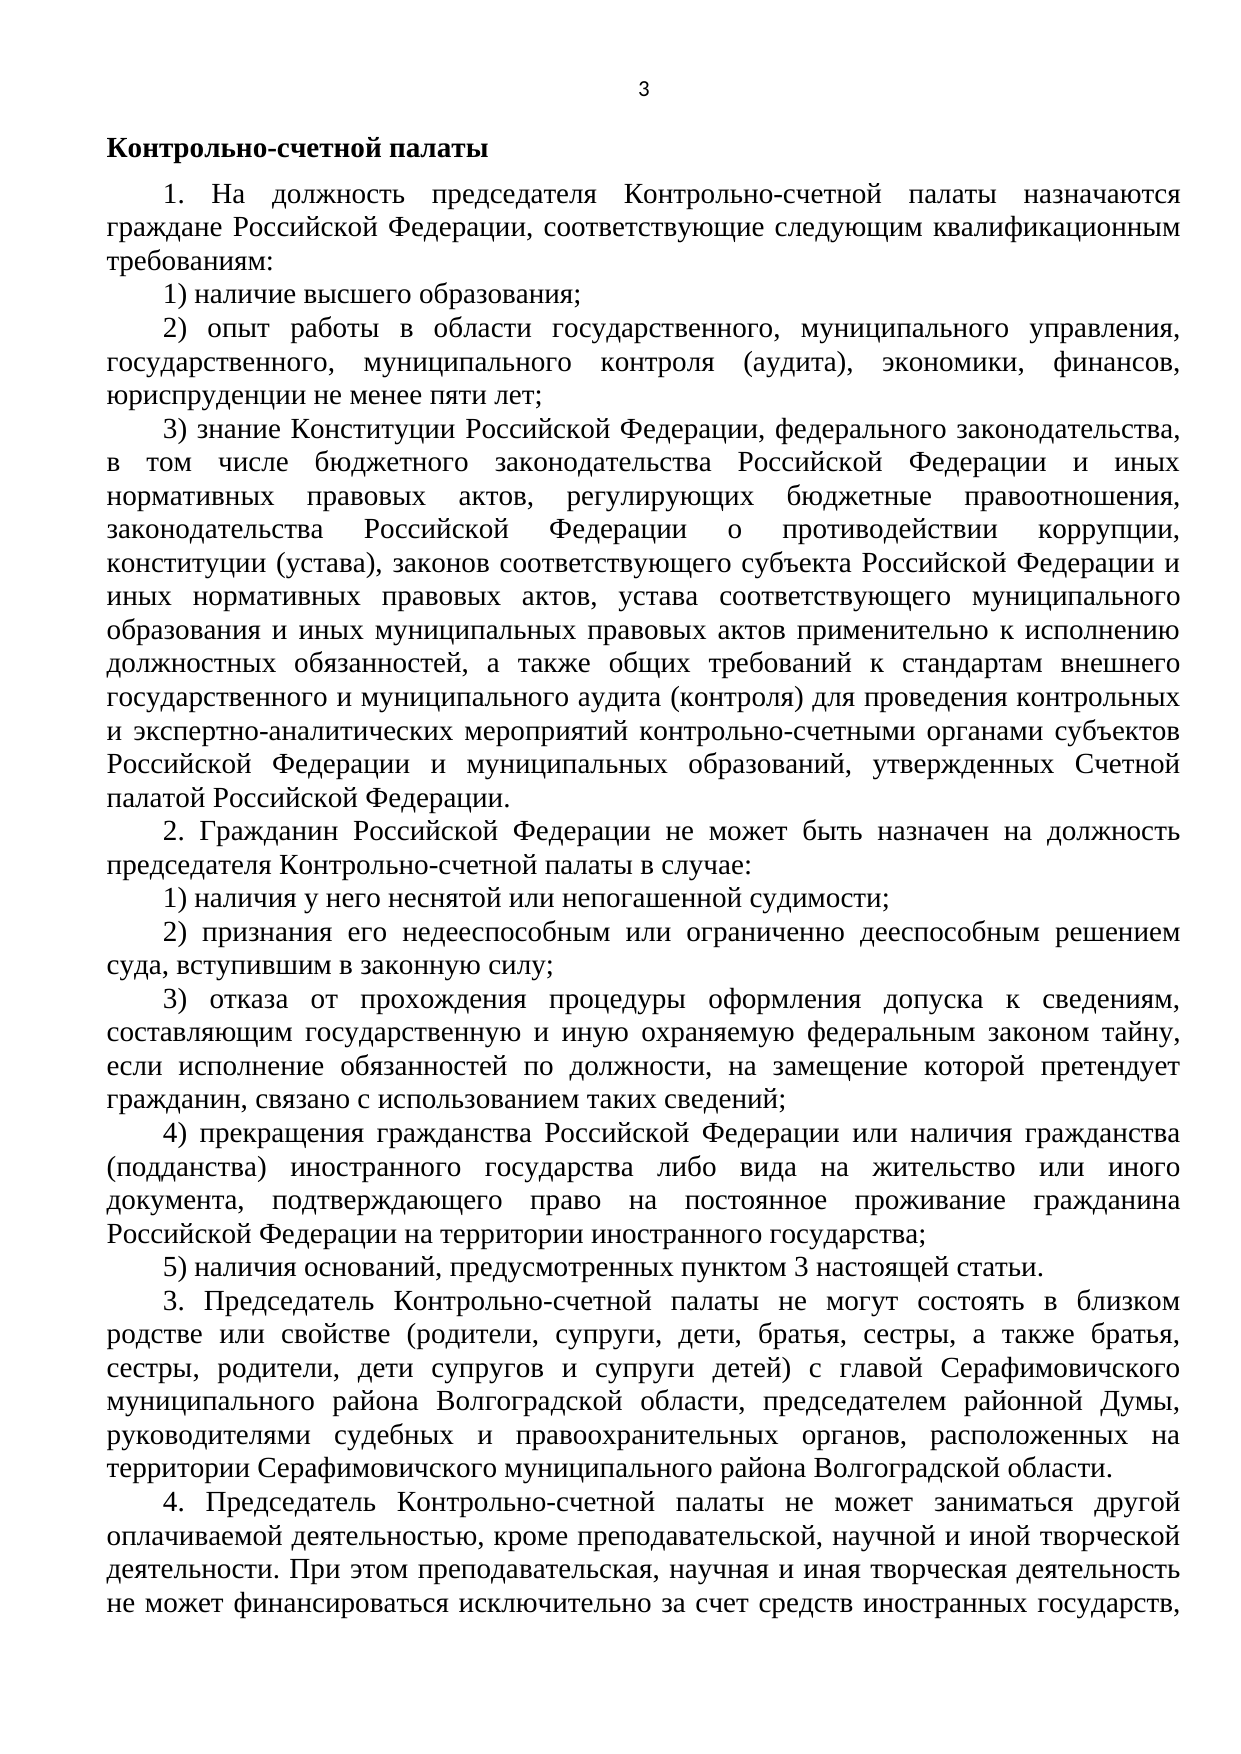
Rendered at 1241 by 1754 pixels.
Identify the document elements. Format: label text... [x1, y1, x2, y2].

text 1) наличия у него неснятой или непогашенной судимости; [106, 880, 1181, 914]
text 4) прекращения гражданства Российской Федерации или наличия гражданства (подданства) иностранного государства либо вида на жительство или иного документа, подтверждающего право на постоянное проживание гражданина Российской Федерации на территории иностранного государства; [106, 1115, 1181, 1249]
text 1) наличие высшего образования; [106, 277, 1181, 310]
text 3) знание Конституции Российской Федерации, федерального законодательства, в том числе бюджетного законодательства Российской Федерации и иных нормативных правовых актов, регулирующих бюджетные правоотношения, законодательства Российской Федерации о противодействии коррупции, конституции (устава), законов соответствующего субъекта Российской Федерации и иных нормативных правовых актов, устава соответствующего муниципального образования и иных муниципальных правовых актов применительно к исполнению должностных обязанностей, а также общих требований к стандартам внешнего государственного и муниципального аудита (контроля) для проведения контрольных и экспертно-аналитических мероприятий контрольно-счетными органами субъектов Российской Федерации и муниципальных образований, утвержденных Счетной палатой Российской Федерации. [106, 411, 1181, 813]
text 1. На должность председателя Контрольно-счетной палаты назначаются граждане Российской Федерации, соответствующие следующим квалификационным требованиям: [106, 176, 1181, 277]
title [106, 130, 1181, 163]
text 2. Гражданин Российской Федерации не может быть назначен на должность председателя Контрольно-счетной палаты в случае: [106, 813, 1181, 880]
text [106, 1484, 1181, 1618]
text 3. Председатель Контрольно-счетной палаты не могут состоять в близком родстве или свойстве (родители, супруги, дети, братья, сестры, а также братья, сестры, родители, дети супругов и супруги детей) с главой Серафимовичского муниципального района Волгоградской области, председателем районной Думы, руководителями судебных и правоохранительных органов, расположенных на территории Серафимовичского муниципального района Волгоградской области. [106, 1283, 1181, 1484]
text 3) отказа от прохождения процедуры оформления допуска к сведениям, составляющим государственную и иную охраняемую федеральным законом тайну, если исполнение обязанностей по должности, на замещение которой претендует гражданин, связано с использованием таких сведений; [106, 981, 1181, 1115]
text 2) признания его недееспособным или ограниченно дееспособным решением суда, вступившим в законную силу; [106, 914, 1181, 981]
text 2) опыт работы в области государственного, муниципального управления, государственного, муниципального контроля (аудита), экономики, финансов, юриспруденции не менее пяти лет; [106, 310, 1181, 411]
text 5) наличия оснований, предусмотренных пунктом 3 настоящей статьи. [106, 1249, 1181, 1283]
